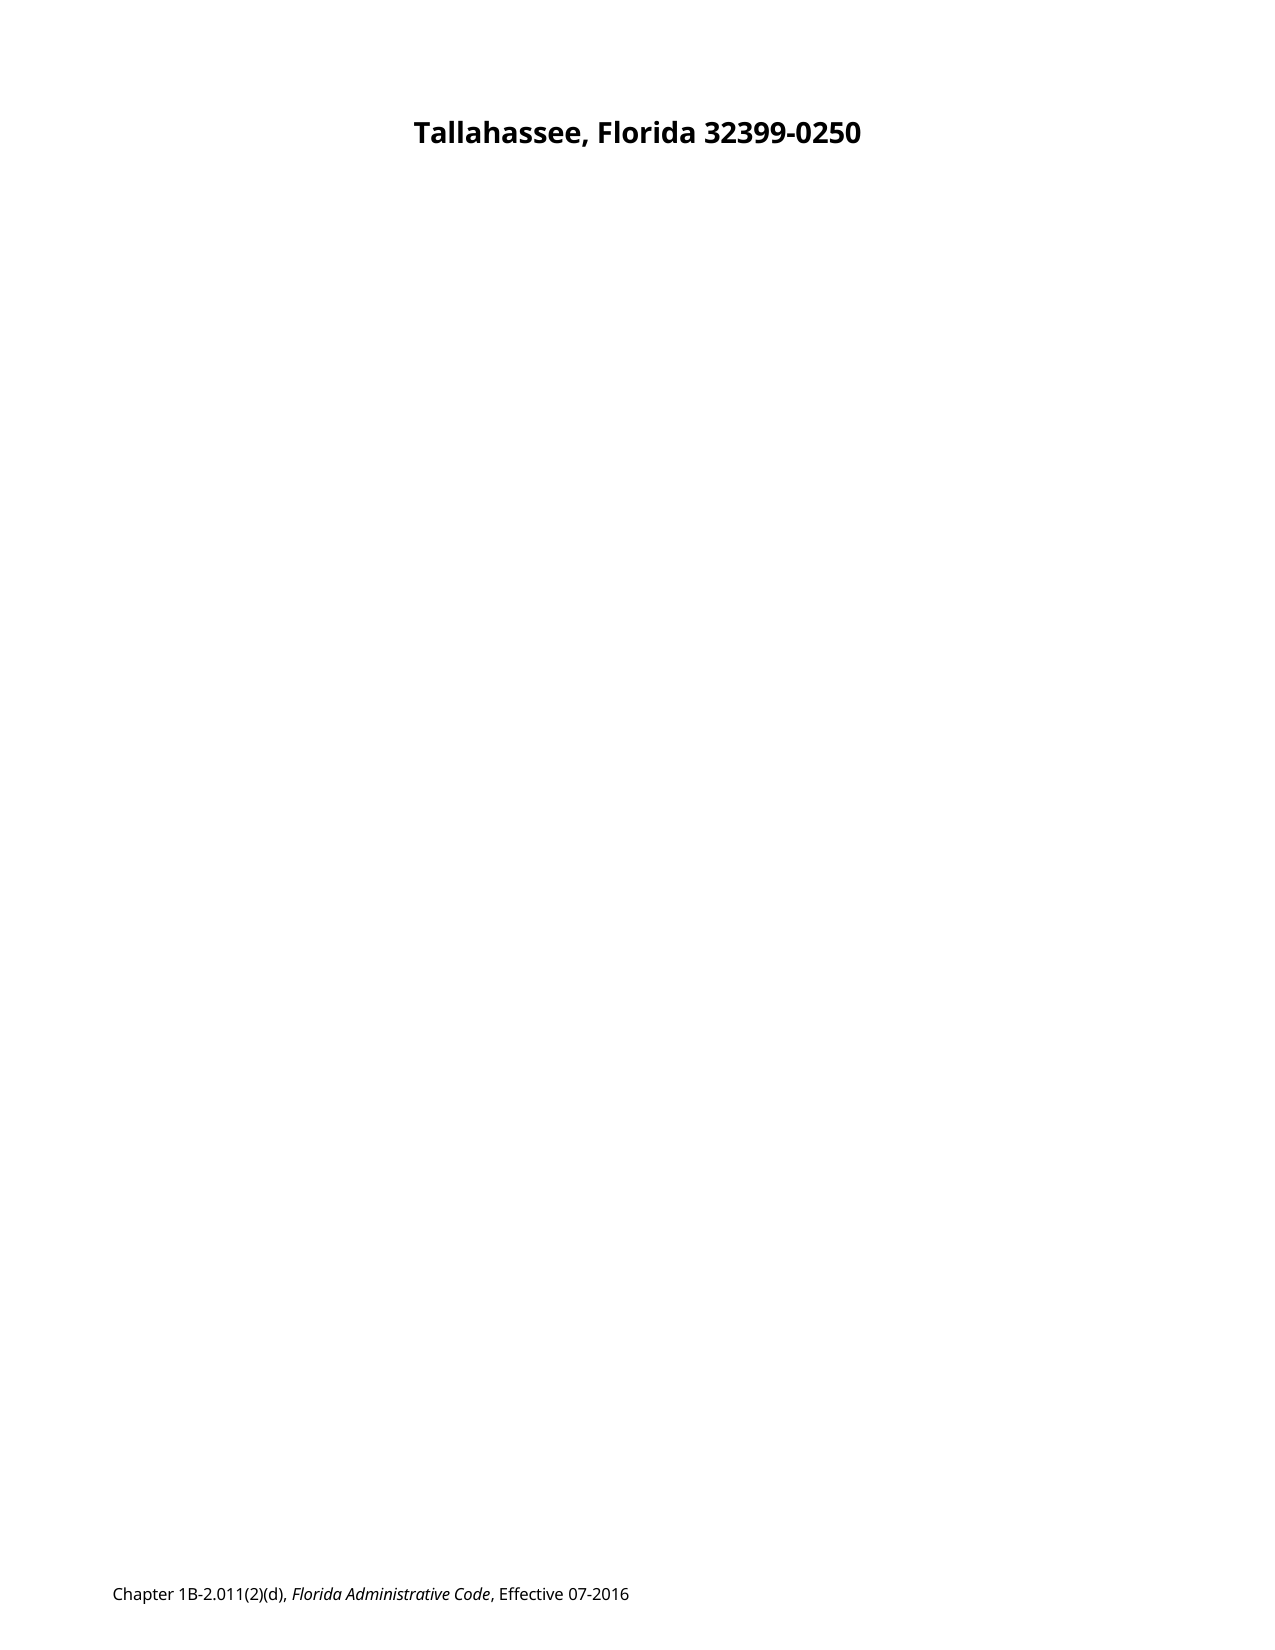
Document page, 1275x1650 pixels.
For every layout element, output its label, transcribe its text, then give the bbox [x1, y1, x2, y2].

text Tallahassee, Florida 32399-0250 [112, 112, 1162, 152]
